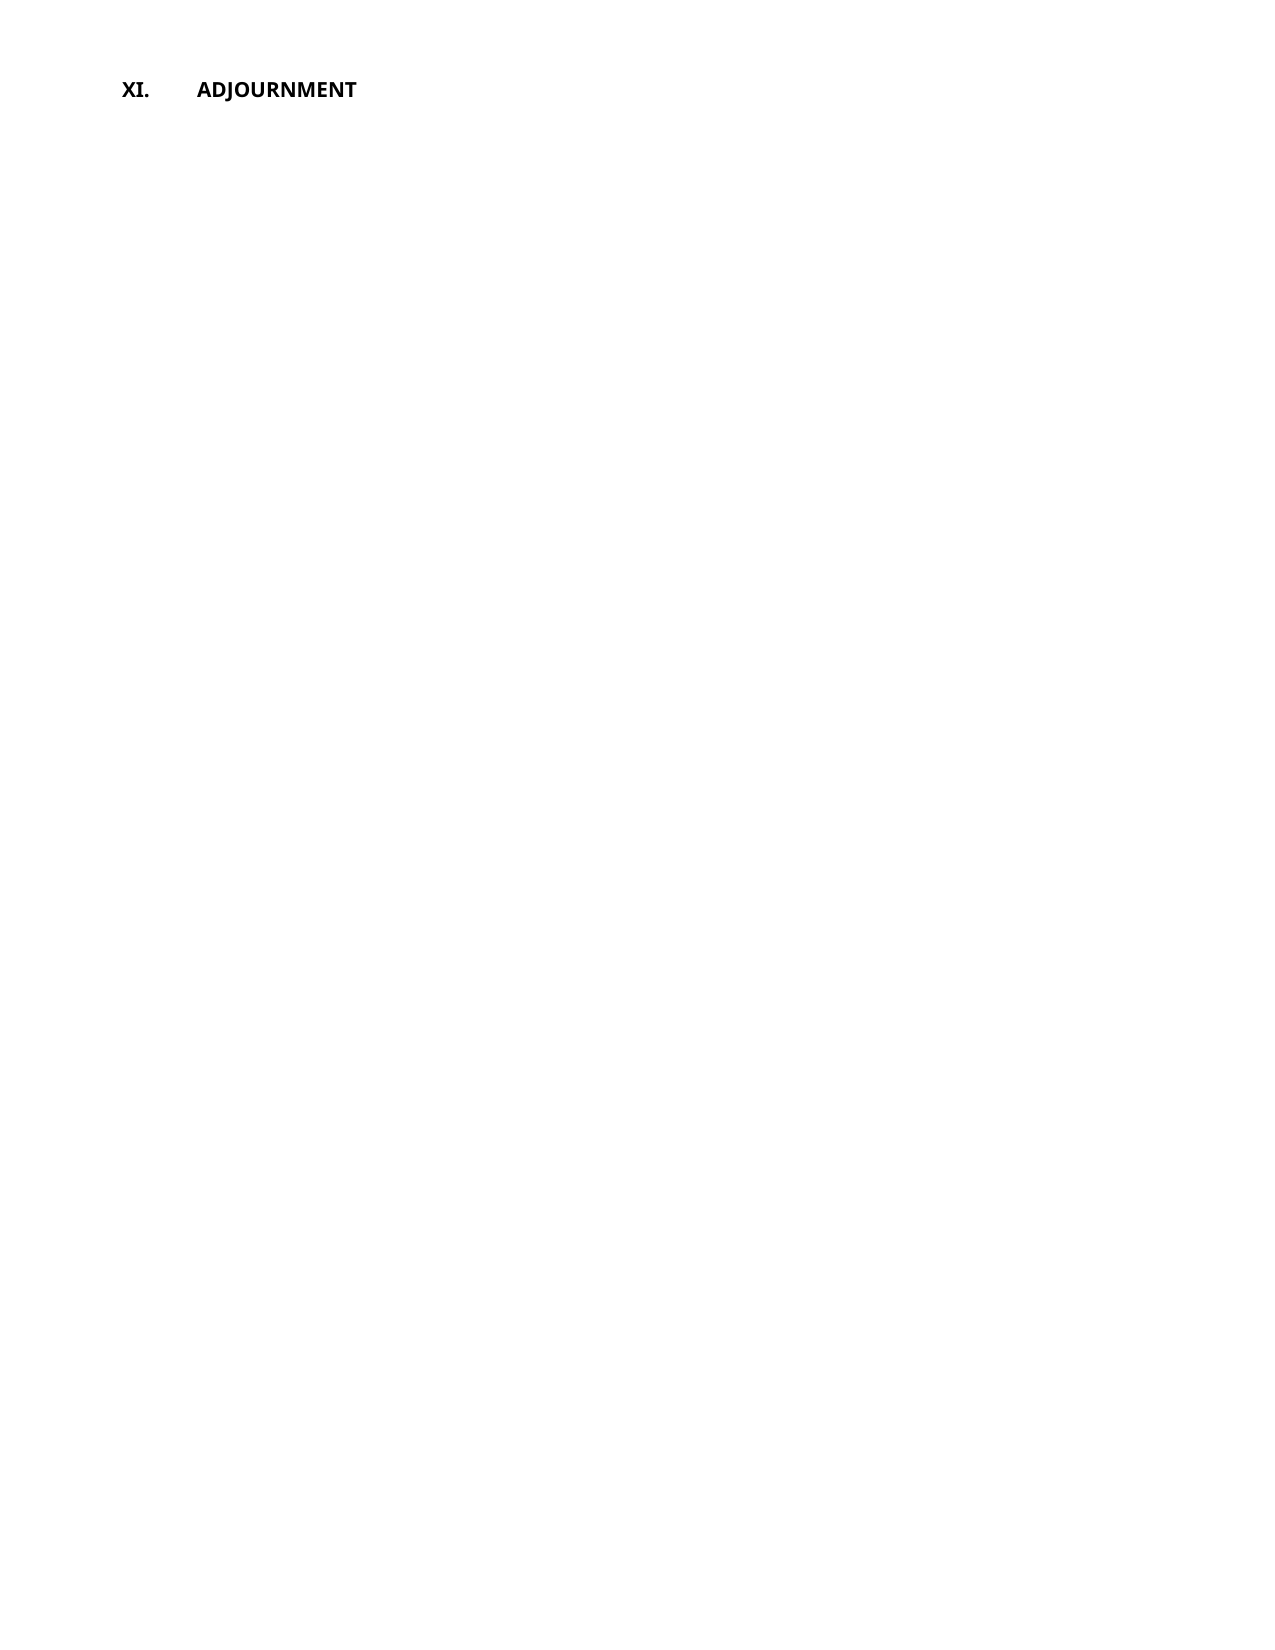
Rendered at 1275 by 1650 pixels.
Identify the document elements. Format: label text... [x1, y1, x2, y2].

list ADJOURNMENT [122, 75, 1200, 103]
